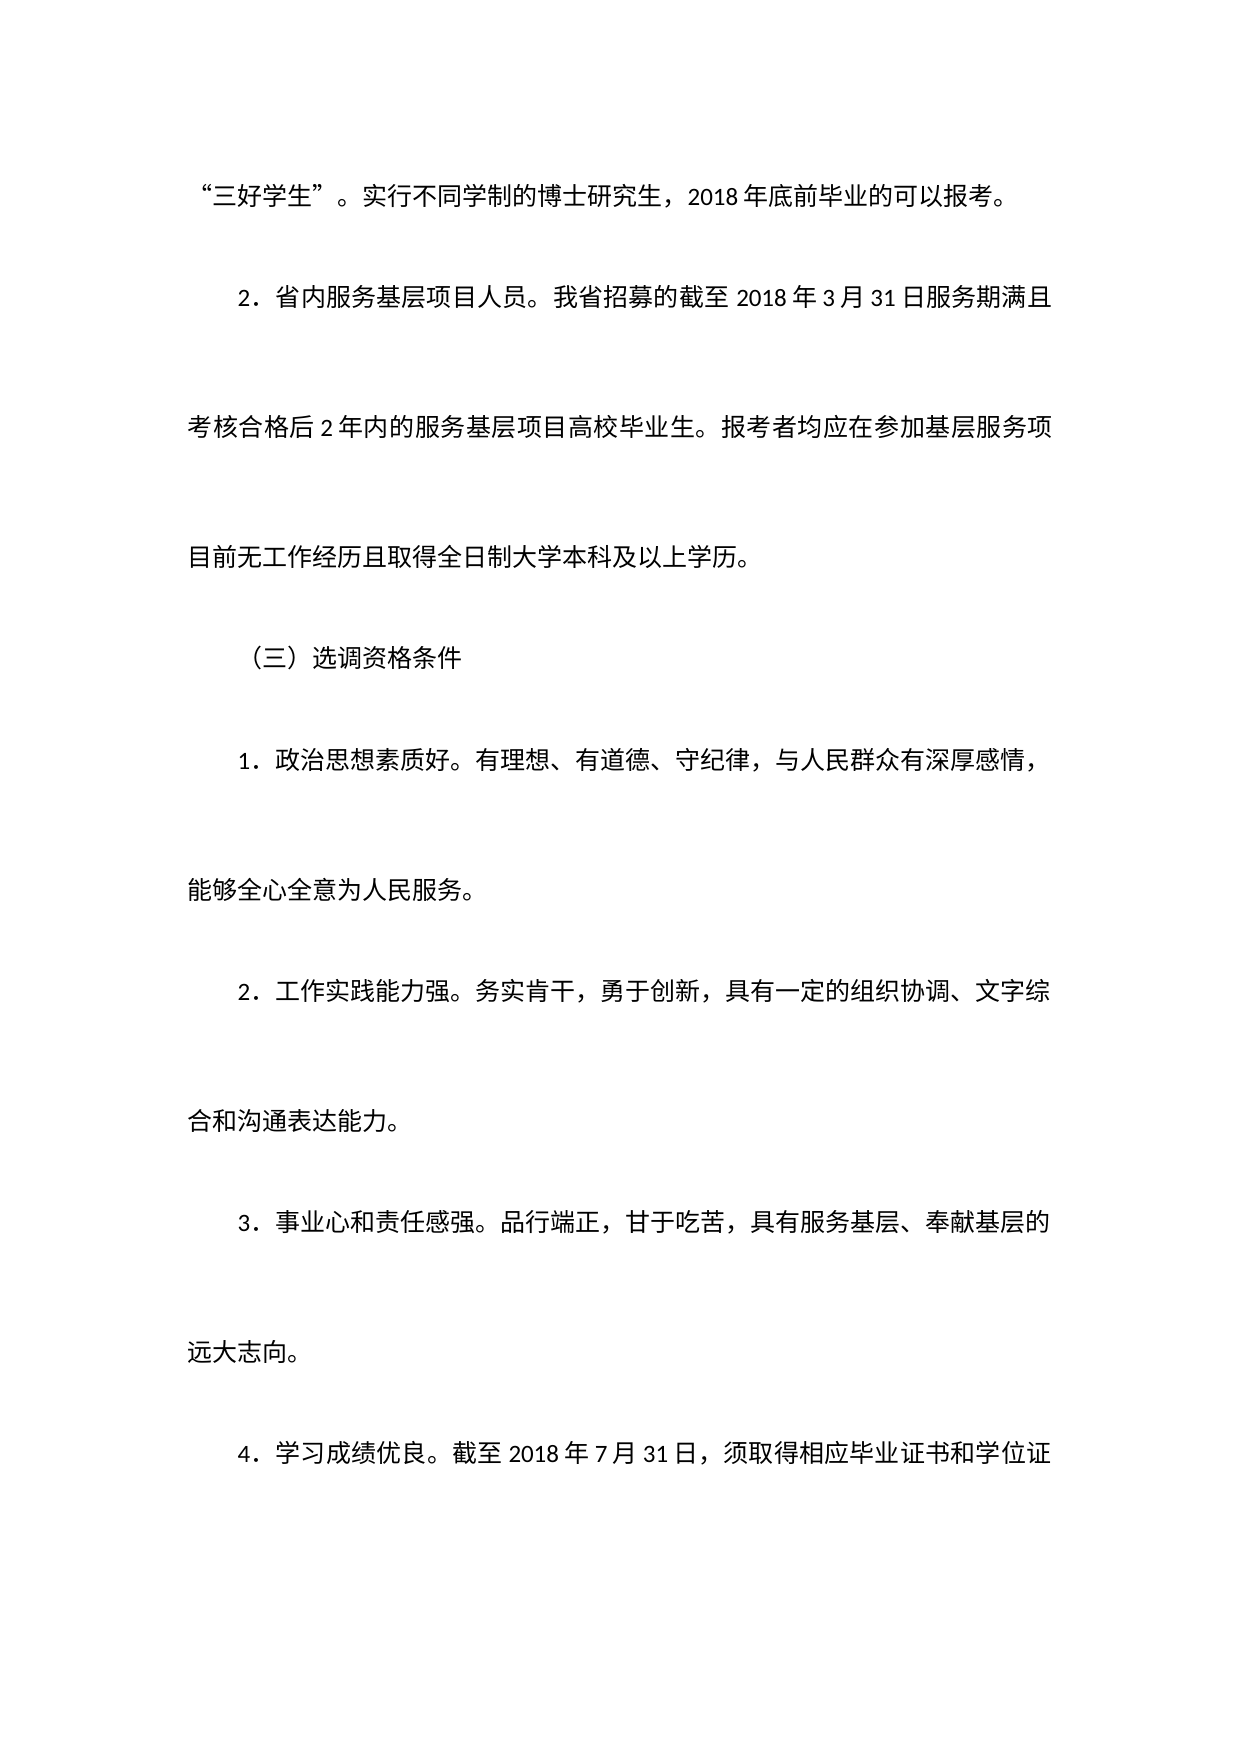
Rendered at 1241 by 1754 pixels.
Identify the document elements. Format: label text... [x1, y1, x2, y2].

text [187, 1419, 1053, 1484]
text 1．政治思想素质好。有理想、有道德、守纪律，与人民群众有深厚感情，能够全心全意为人民服务。 [187, 726, 1053, 921]
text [187, 162, 1053, 227]
text 3．事业心和责任感强。品行端正，甘于吃苦，具有服务基层、奉献基层的远大志向。 [187, 1188, 1053, 1383]
text 2．省内服务基层项目人员。我省招募的截至2018年3月31日服务期满且考核合格后2年内的服务基层项目高校毕业生。报考者均应在参加基层服务项目前无工作经历且取得全日制大学本科及以上学历。 [187, 263, 1053, 588]
text 2．工作实践能力强。务实肯干，勇于创新，具有一定的组织协调、文字综合和沟通表达能力。 [187, 957, 1053, 1152]
text （三）选调资格条件 [187, 624, 1053, 689]
